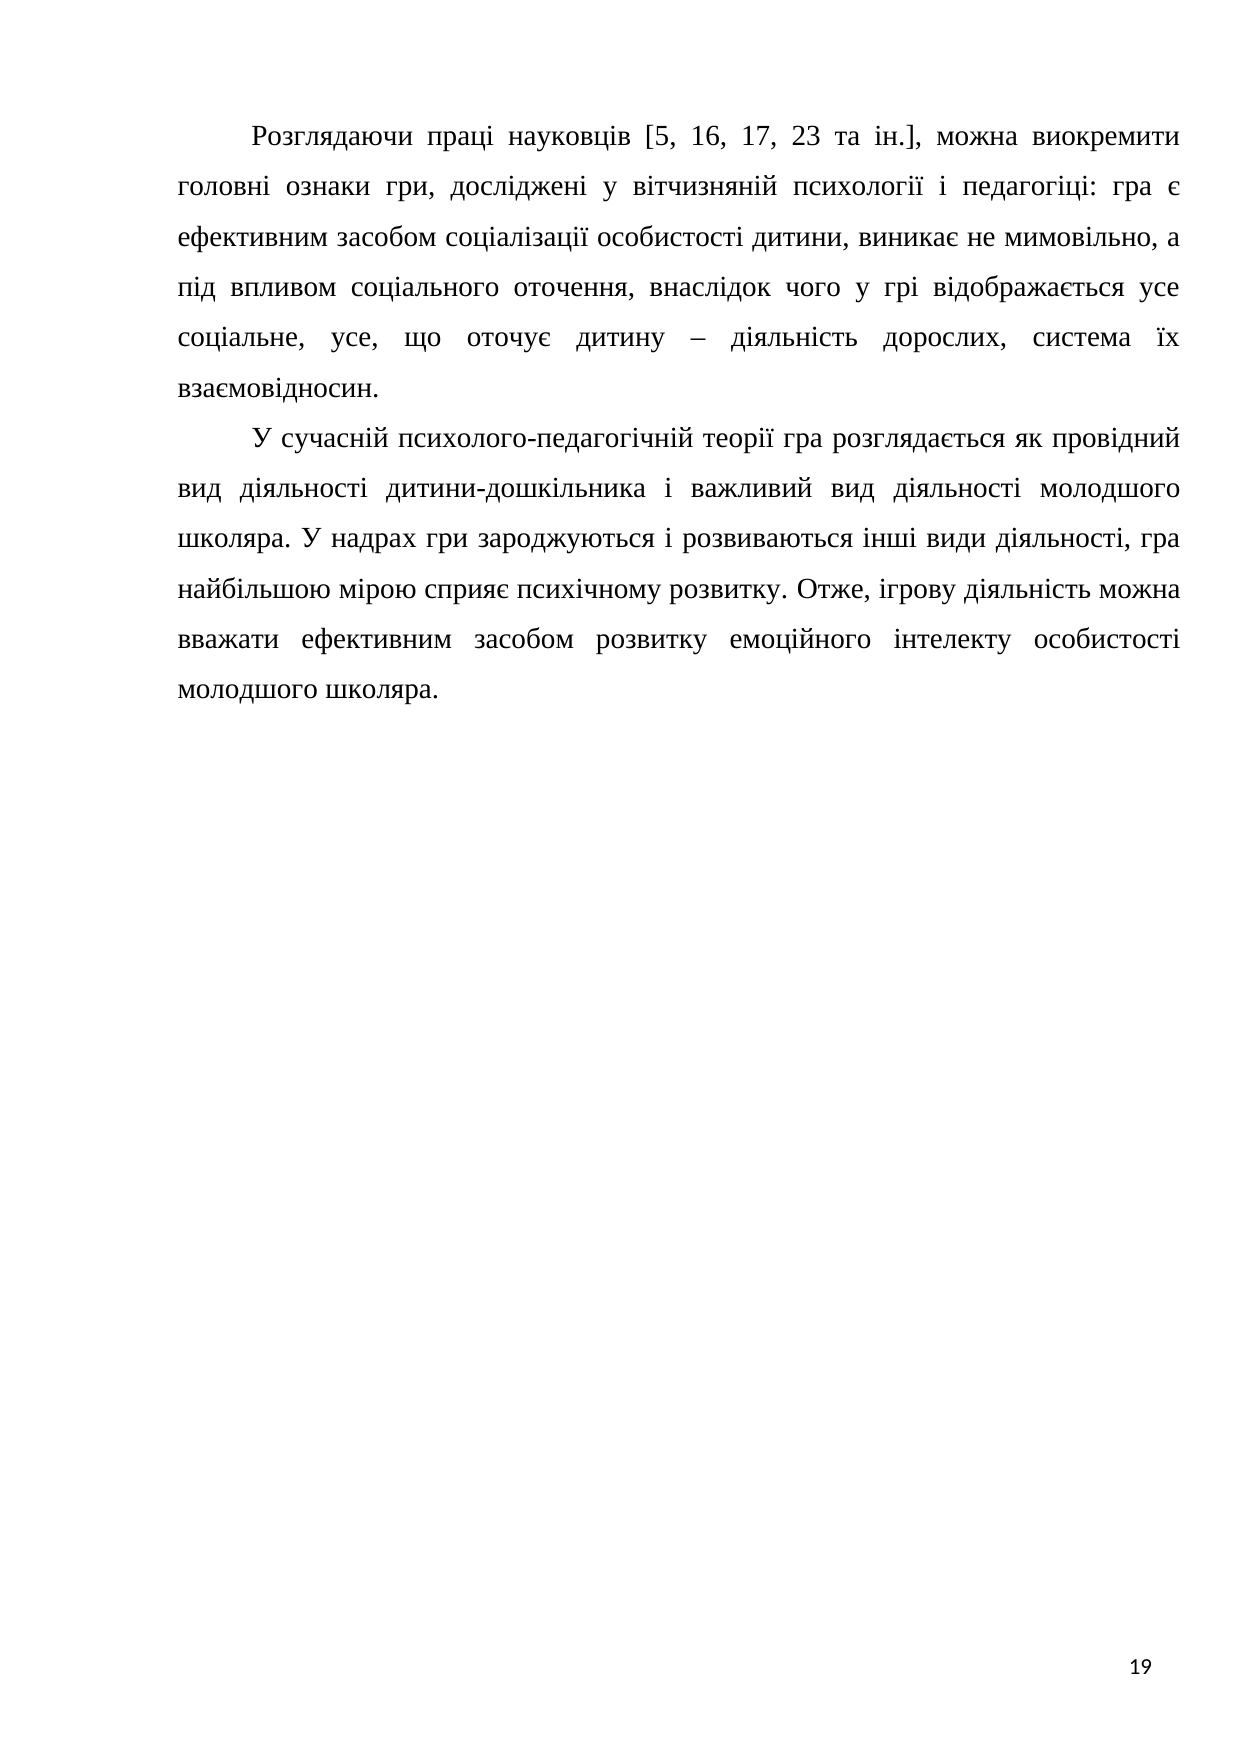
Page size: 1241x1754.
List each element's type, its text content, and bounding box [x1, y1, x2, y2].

text Розглядаючи праці науковців [5, 16, 17, 23 та ін.], можна виокремити головні ознаки гри, досліджені у вітчизняній психології і педагогіці: гра є ефективним засобом соціалізації особистості дитини, виникає не мимовільно, а під впливом соціального оточення, внаслідок чого у грі відображається усе соціальне, усе, що оточує дитину – діяльність дорослих, система їх взаємовідносин. [177, 118, 1181, 403]
text У сучасній психолого-педагогічній теорії гра розглядається як провідний вид діяльності дитини-дошкільника і важливий вид діяльності молодшого школяра. У надрах гри зароджуються і розвиваються інші види діяльності, гра найбільшою мірою сприяє психічному розвитку. Отже, ігрову діяльність можна вважати ефективним засобом розвитку емоційного інтелекту особистості молодшого школяра. [177, 420, 1181, 705]
